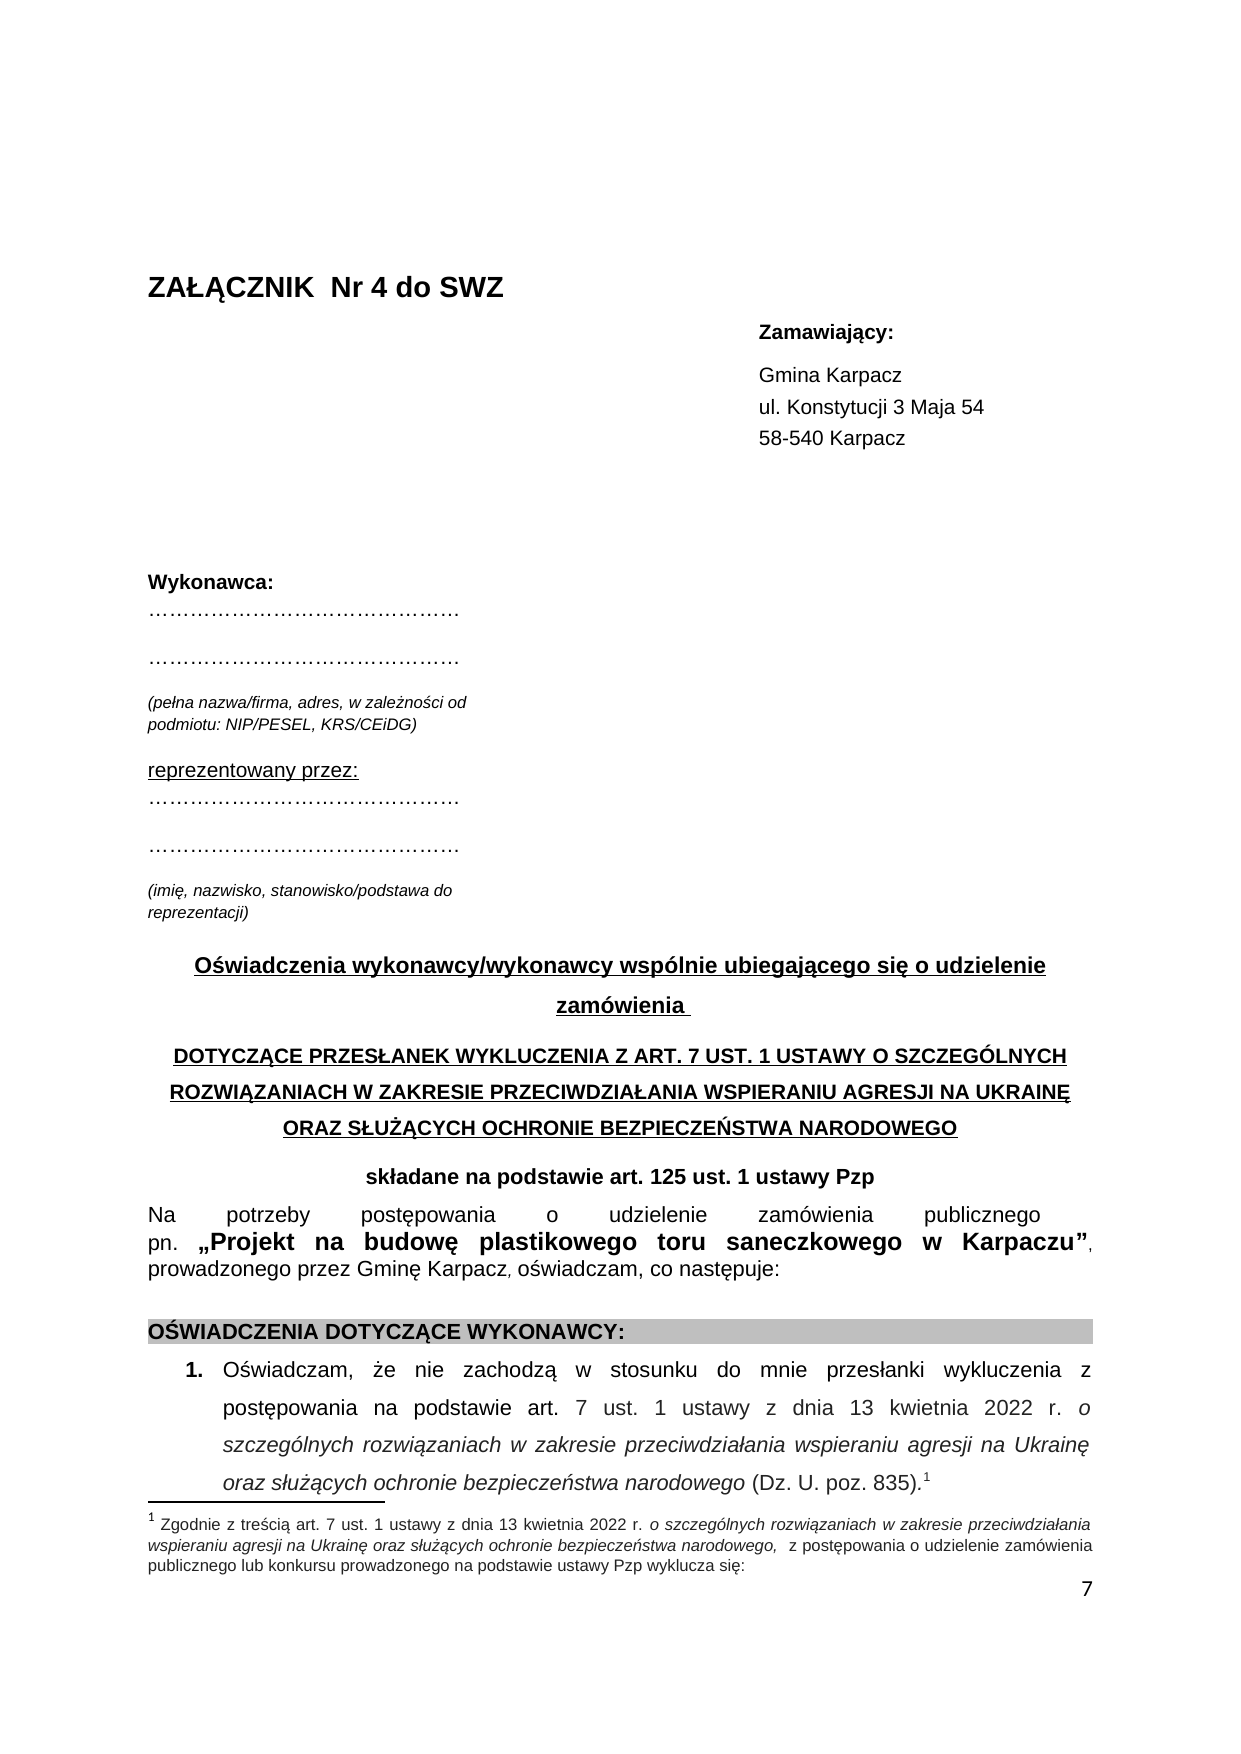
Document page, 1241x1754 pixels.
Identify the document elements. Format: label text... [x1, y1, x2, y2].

text Oświadczenia wykonawcy/wykonawcy wspólnie ubiegającego się o udzielenie zamówienia [148, 952, 1093, 1018]
text (imię, nazwisko, stanowisko/podstawa do reprezentacji) [148, 881, 472, 922]
text (pełna nazwa/firma, adres, w zależności od podmiotu: NIP/PESEL, KRS/CEiDG) [148, 693, 472, 734]
text Gmina Karpacz [148, 356, 1093, 387]
text OŚWIADCZENIA DOTYCZĄCE WYKONAWCY: [148, 1319, 1093, 1344]
text Na potrzeby postępowania o udzielenie zamówienia publicznego pn. „Projekt na budowę plastikowego toru saneczkowego w Karpaczu”, prowadzonego przez Gminę Karpacz, oświadczam, co następuje: [148, 1202, 1093, 1281]
text reprezentowany przez: [148, 758, 1093, 782]
text 58-540 Karpacz [148, 418, 1093, 450]
text ……………………………………………………………………………… [148, 597, 472, 669]
list Oświadczam, że nie zachodzą w stosunku do mnie przesłanki wykluczenia z postępowania na podstawie art. 7 ust. 1 ustawy z dnia 13 kwietnia 2022 r. o szczególnych rozwiązaniach w zakresie przeciwdziałania wspieraniu agresji na Ukrainę oraz służących ochronie bezpieczeństwa narodowego (Dz. U. poz. 835). [185, 1357, 1093, 1495]
text ZAŁĄCZNIK Nr 4 do SWZ [148, 270, 1093, 303]
text DOTYCZĄCE PRZESŁANEK WYKLUCZENIA Z ART. 7 UST. 1 USTAWY o szczególnych rozwiązaniach w zakresie przeciwdziałania wspieraniu agresji na Ukrainę oraz służących ochronie bezpieczeństwa narodowego [148, 1044, 1093, 1140]
text Wykonawca: [148, 569, 1093, 593]
text ul. Konstytucji 3 Maja 54 [148, 387, 1093, 418]
text ……………………………………………………………………………… [148, 785, 472, 857]
text składane na podstawie art. 125 ust. 1 ustawy Pzp [148, 1164, 1093, 1189]
text Zamawiający: [148, 320, 1093, 344]
